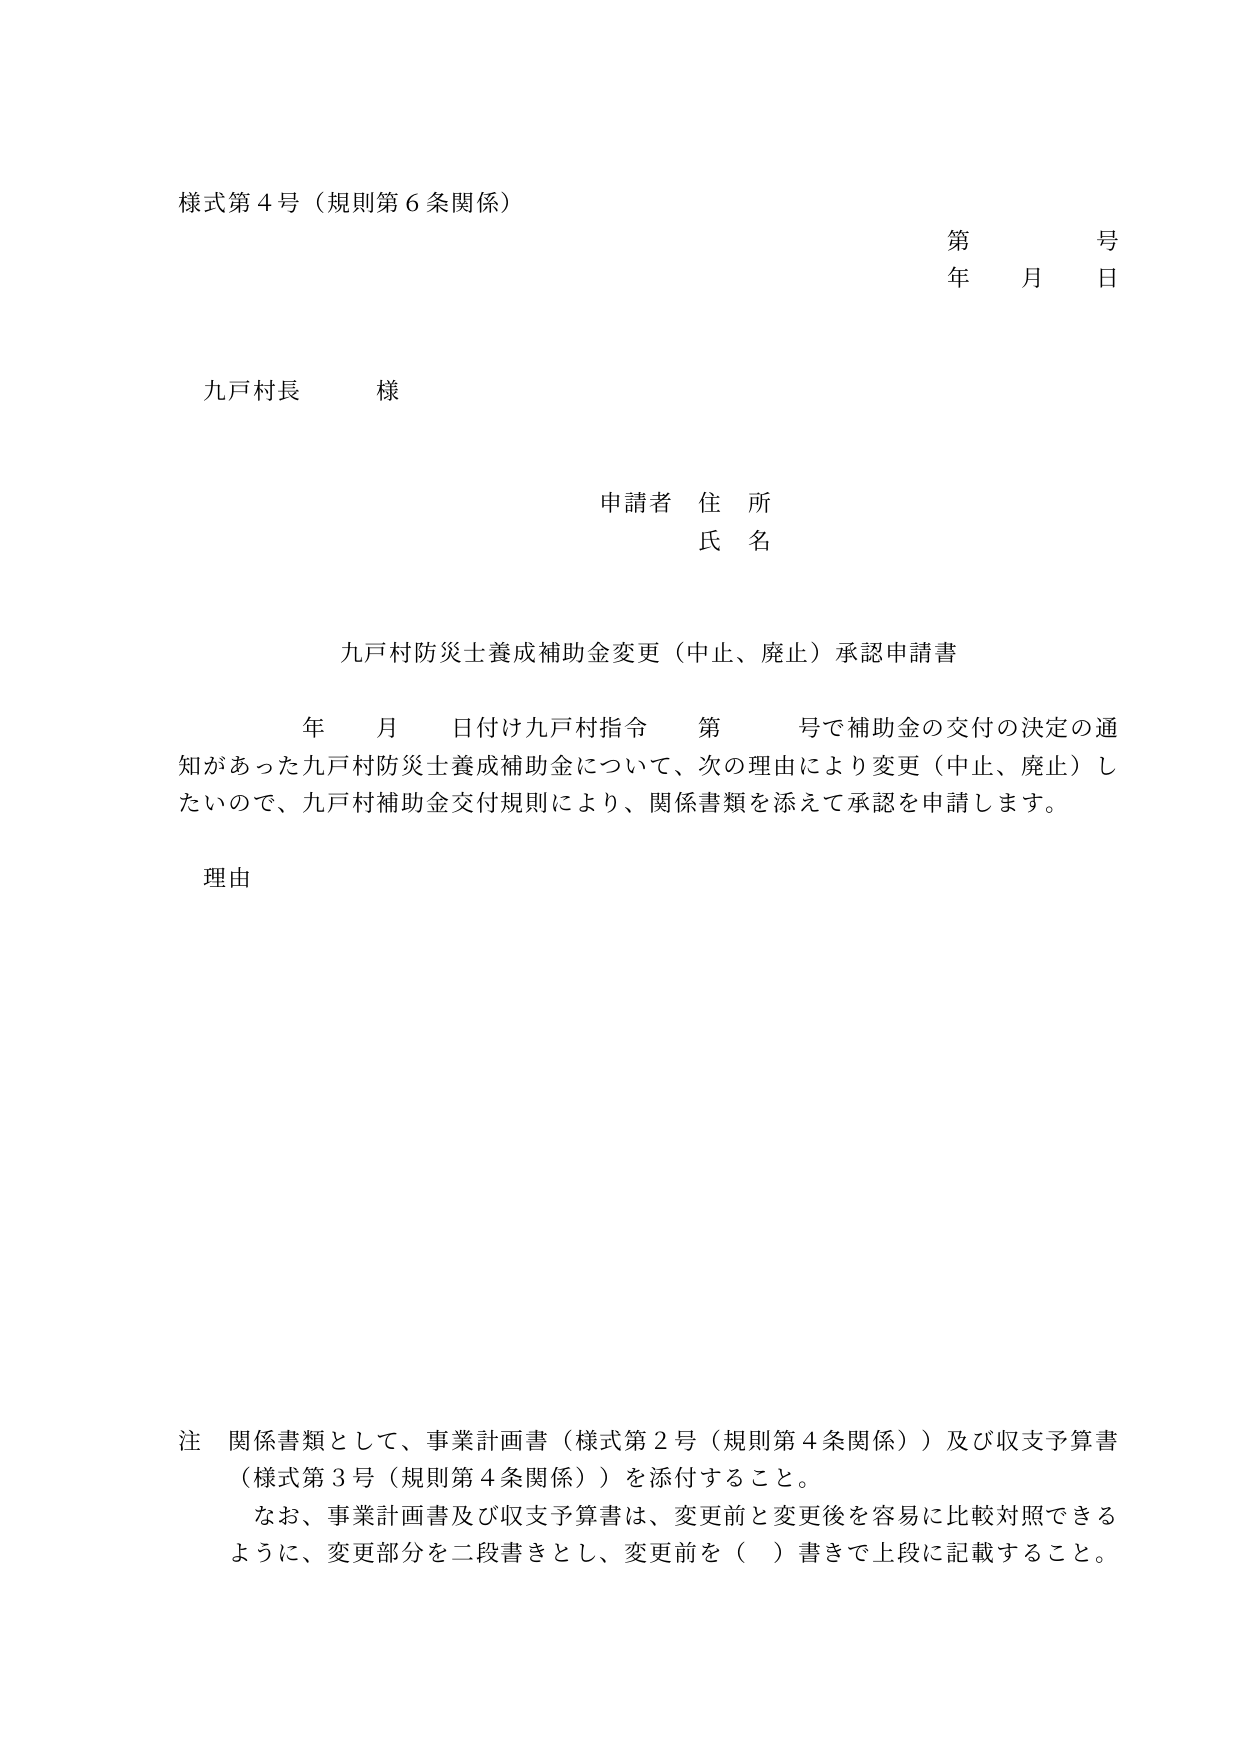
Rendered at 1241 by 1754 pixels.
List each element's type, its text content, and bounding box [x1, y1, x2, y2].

text 年 月 日 [178, 258, 1121, 296]
text 申請者 住 所 [178, 483, 1121, 521]
text 第 号 [178, 221, 1121, 258]
text なお、事業計画書及び収支予算書は、変更前と変更後を容易に比較対照できるように、変更部分を二段書きとし、変更前を（ ）書きで上段に記載すること。 [203, 1496, 1121, 1571]
text 理由 [178, 858, 1121, 896]
text 注 関係書類として、事業計画書（様式第２号（規則第４条関係））及び収支予算書（様式第３号（規則第４条関係））を添付すること。 [178, 1421, 1121, 1496]
text 九戸村長 様 [178, 371, 1121, 408]
text 九戸村防災士養成補助金変更（中止、廃止）承認申請書 [178, 633, 1121, 671]
text 氏 名 [178, 521, 1121, 558]
text 年 月 日付け九戸村指令 第 号で補助金の交付の決定の通知があった九戸村防災士養成補助金について、次の理由により変更（中止、廃止）したいので、九戸村補助金交付規則により、関係書類を添えて承認を申請します。 [178, 708, 1121, 821]
text 様式第４号（規則第６条関係） [178, 183, 1121, 221]
